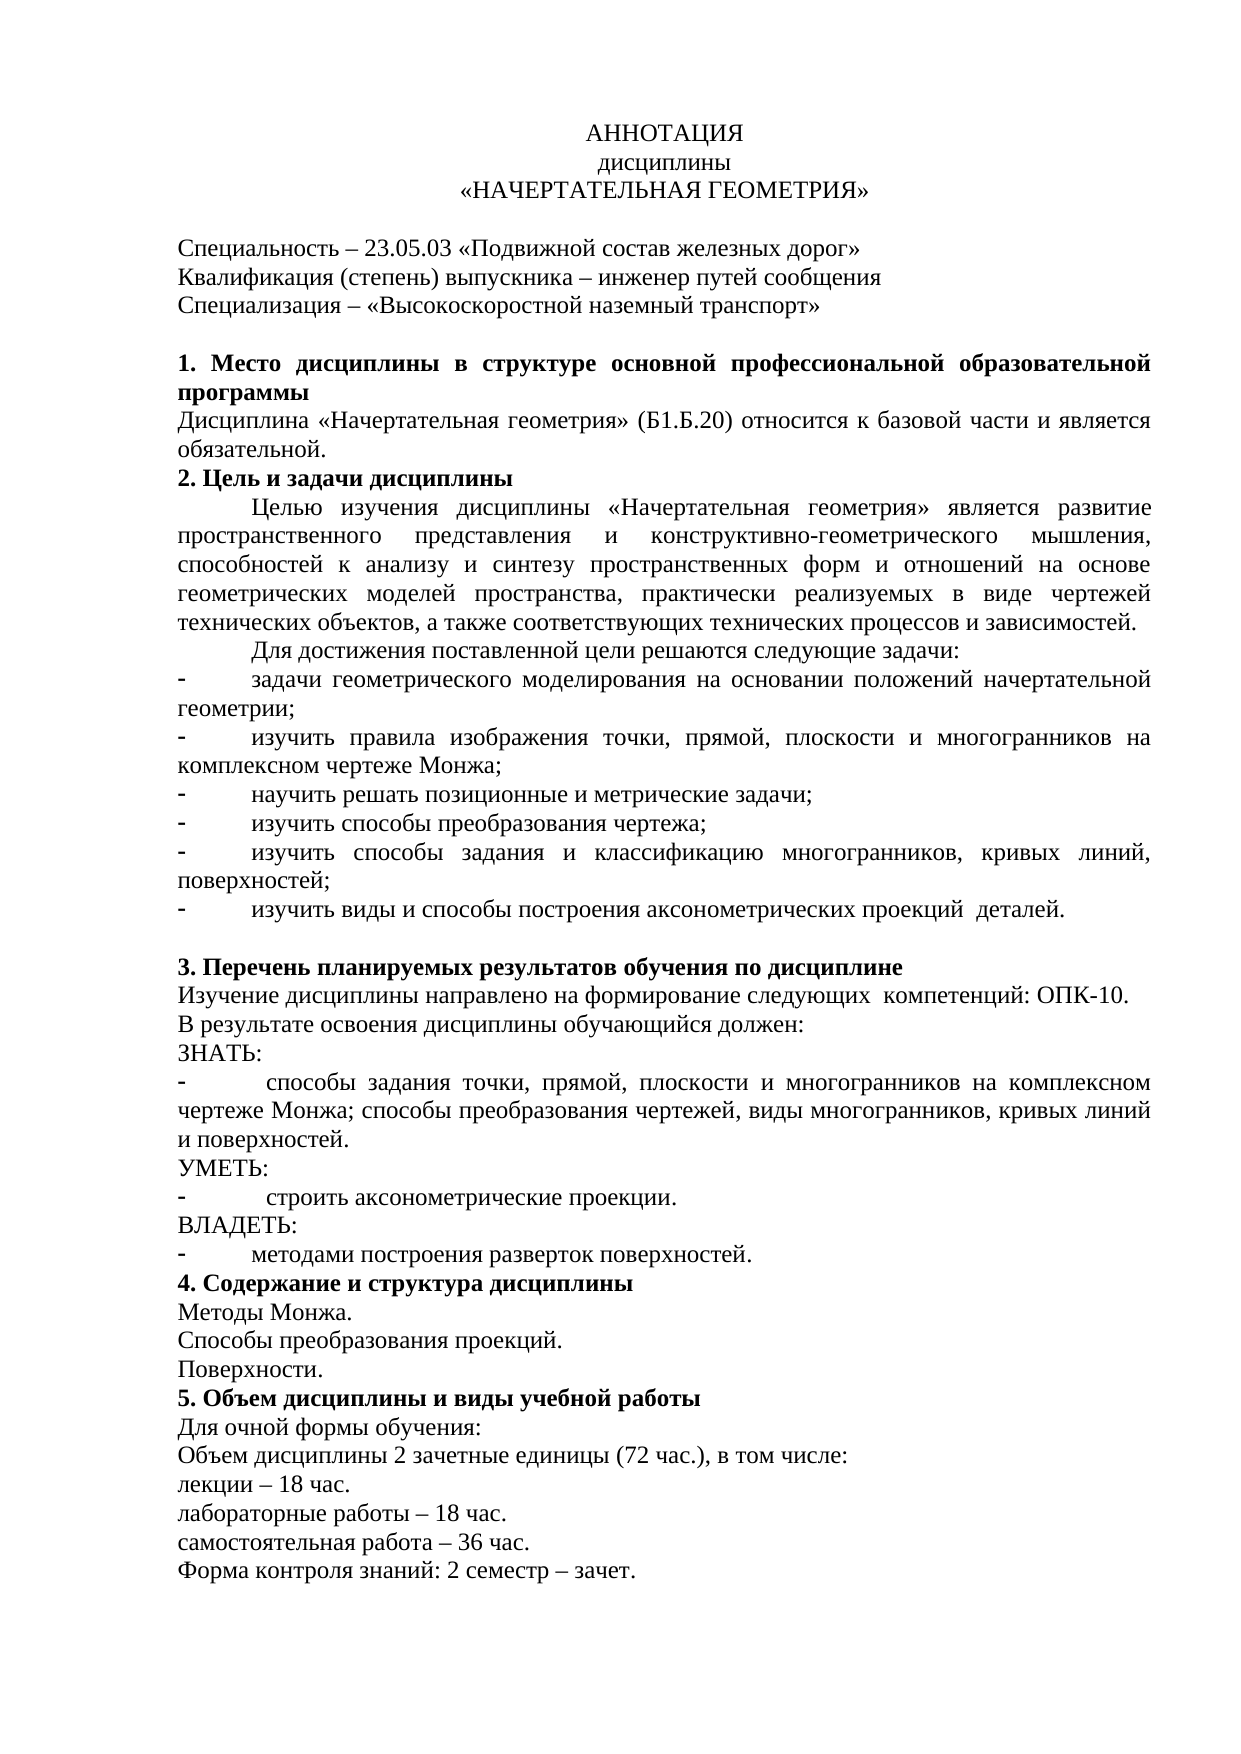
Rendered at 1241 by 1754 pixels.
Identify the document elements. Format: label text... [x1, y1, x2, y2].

text Поверхности. [177, 1354, 1152, 1383]
text В результате освоения дисциплины обучающийся должен: [177, 1009, 1152, 1038]
text 1. Место дисциплины в структуре основной профессиональной образовательной программы [177, 348, 1152, 406]
list научить решать позиционные и метрические задачи; [177, 779, 1152, 808]
list способы задания точки, прямой, плоскости и многогранников на комплексном чертеже Монжа; способы преобразования чертежей, виды многогранников, кривых линий и поверхностей. [177, 1067, 1152, 1153]
text Для достижения поставленной цели решаются следующие задачи: [177, 636, 1152, 664]
text Форма контроля знаний: 2 семестр – зачет. [177, 1556, 1152, 1584]
text лабораторные работы – 18 час. [177, 1498, 1152, 1527]
text Методы Монжа. [177, 1297, 1152, 1326]
text 2. Цель и задачи дисциплины [177, 463, 1152, 492]
text 4. Содержание и структура дисциплины [177, 1268, 1152, 1297]
text «НАЧЕРТАТЕЛЬНАЯ ГЕОМЕТРИЯ» [177, 176, 1152, 204]
text дисциплины [177, 147, 1152, 176]
text самостоятельная работа – 36 час. [177, 1527, 1152, 1556]
list изучить правила изображения точки, прямой, плоскости и многогранников на комплексном чертеже Монжа; [177, 722, 1152, 779]
list изучить способы преобразования чертежа; [177, 808, 1152, 837]
text 5. Объем дисциплины и виды учебной работы [177, 1383, 1152, 1412]
text Объем дисциплины 2 зачетные единицы (72 час.), в том числе: [177, 1441, 1152, 1469]
text Целью изучения дисциплины «Начертательная геометрия» является развитие пространственного представления и конструктивно-геометрического мышления, способностей к анализу и синтезу пространственных форм и отношений на основе геометрических моделей пространства, практически реализуемых в виде чертежей технических объектов, а также соответствующих технических процессов и зависимостей. [177, 492, 1152, 636]
list изучить виды и способы построения аксонометрических проекций деталей. [177, 894, 1152, 923]
list методами построения разверток поверхностей. [177, 1239, 1152, 1268]
text 3. Перечень планируемых результатов обучения по дисциплине [177, 952, 1152, 981]
text Для очной формы обучения: [177, 1412, 1152, 1441]
text Специальность – 23.05.03 «Подвижной состав железных дорог» [177, 233, 1152, 262]
text Специализация – «Высокоскоростной наземный транспорт» [177, 291, 1152, 319]
text АННОТАЦИЯ [177, 118, 1152, 147]
text Способы преобразования проекций. [177, 1326, 1152, 1354]
text Квалификация (степень) выпускника – инженер путей сообщения [177, 262, 1152, 291]
text УМЕТЬ: [177, 1153, 1152, 1182]
text Изучение дисциплины направлено на формирование следующих компетенций: ОПК-10. [177, 981, 1152, 1009]
text Дисциплина «Начертательная геометрия» (Б1.Б.20) относится к базовой части и является обязательной. [177, 406, 1152, 463]
list изучить способы задания и классификацию многогранников, кривых линий, поверхностей; [177, 837, 1152, 894]
text ВЛАДЕТЬ: [177, 1211, 1152, 1239]
list строить аксонометрические проекции. [177, 1182, 1152, 1211]
text лекции – 18 час. [177, 1469, 1152, 1498]
text ЗНАТЬ: [177, 1038, 1152, 1067]
list задачи геометрического моделирования на основании положений начертательной геометрии; [177, 664, 1152, 722]
